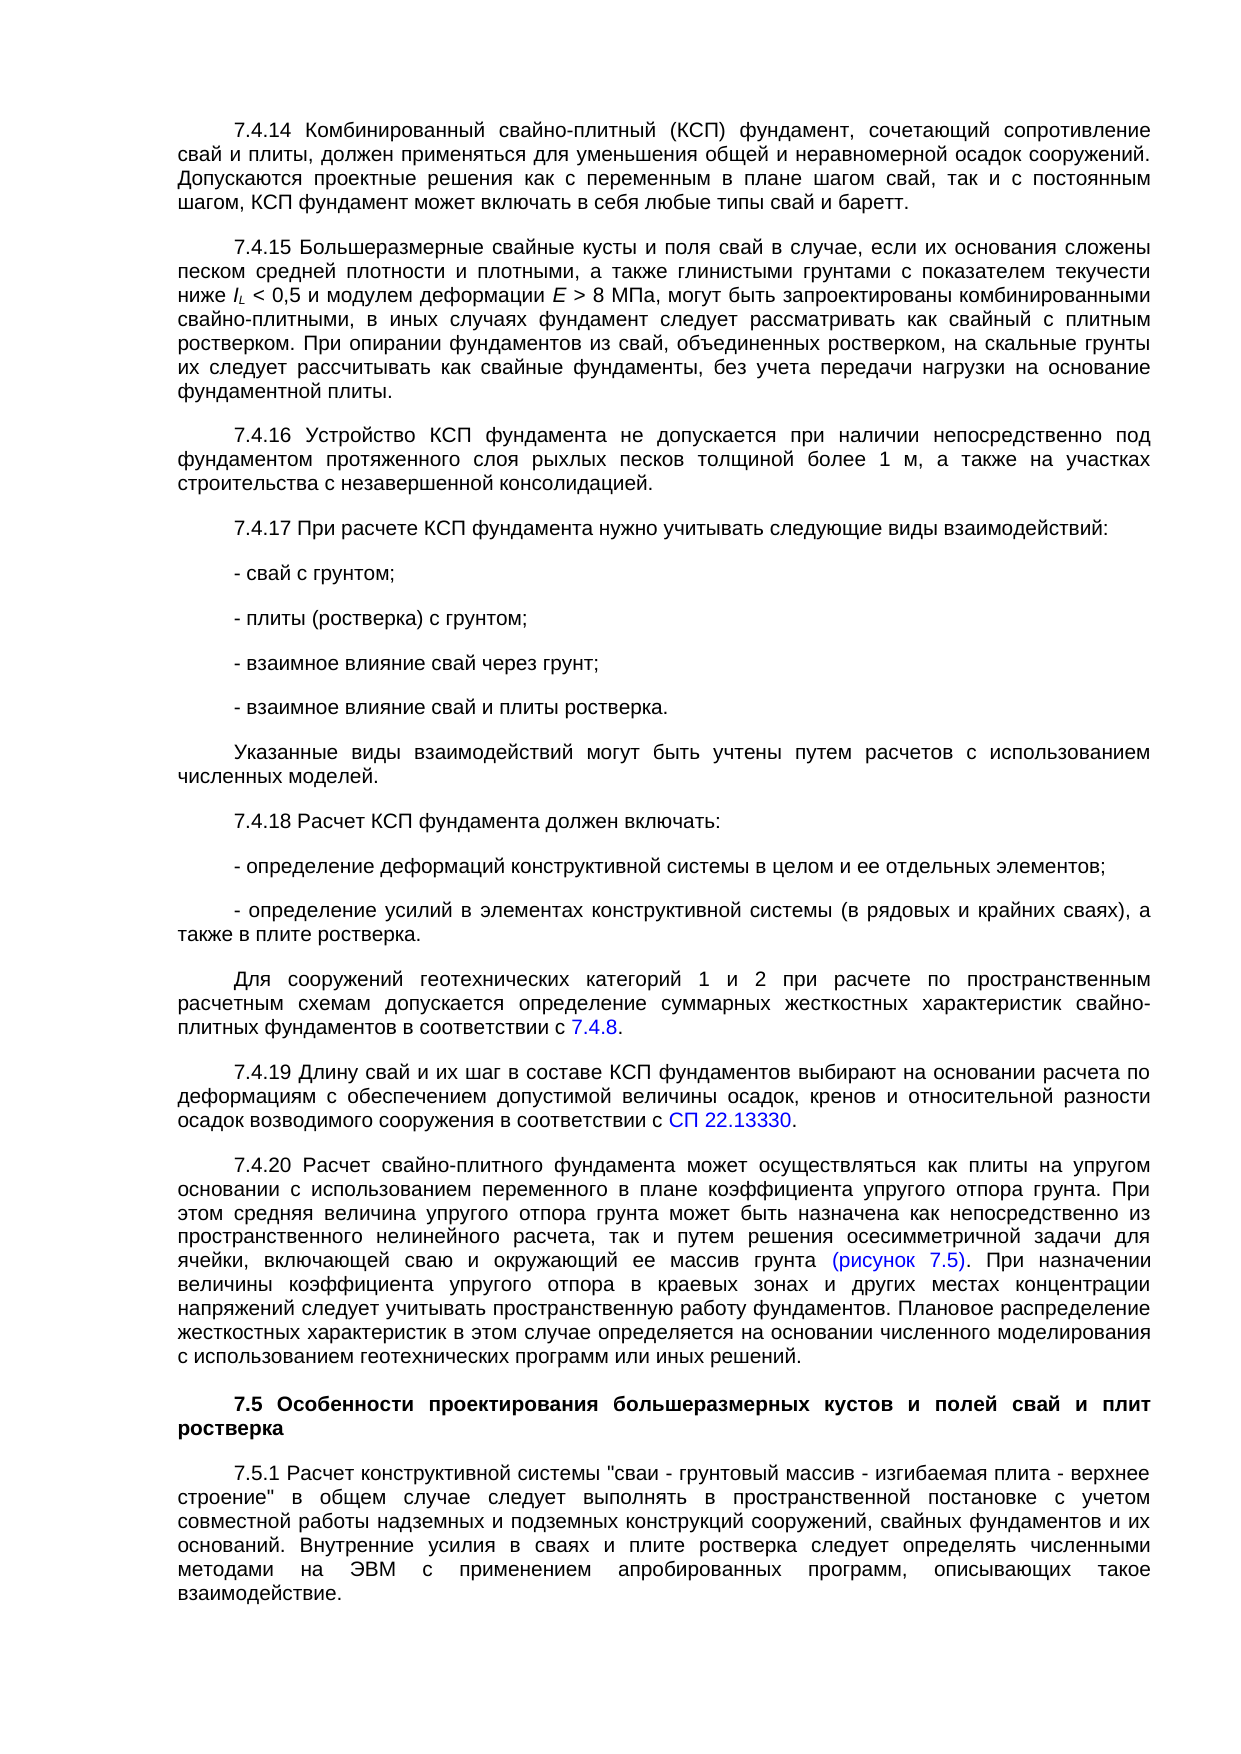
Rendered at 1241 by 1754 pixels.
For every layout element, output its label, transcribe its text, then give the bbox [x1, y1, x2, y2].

text 7.4.17 При расчете КСП фундамента нужно учитывать следующие виды взаимодействий: [177, 516, 1152, 540]
text Для сооружений геотехнических категорий 1 и 2 при расчете по пространственным расчетным схемам допускается определение суммарных жесткостных характеристик свайно-плитных фундаментов в соответствии с 7.4.8. [177, 967, 1152, 1039]
text - определение усилий в элементах конструктивной системы (в рядовых и крайних сваях), а также в плите ростверка. [177, 898, 1152, 946]
text - определение деформаций конструктивной системы в целом и ее отдельных элементов; [177, 853, 1152, 877]
text 7.5.1 Расчет конструктивной системы "сваи - грунтовый массив - изгибаемая плита - верхнее строение" в общем случае следует выполнять в пространственной постановке с учетом совместной работы надземных и подземных конструкций сооружений, свайных фундаментов и их оснований. Внутренние усилия в сваях и плите ростверка следует определять численными методами на ЭВМ с применением апробированных программ, описывающих такое взаимодействие. [177, 1461, 1152, 1604]
text 7.4.18 Расчет КСП фундамента должен включать: [177, 809, 1152, 833]
text Указанные виды взаимодействий могут быть учтены путем расчетов с использованием численных моделей. [177, 740, 1152, 788]
title 7.5 Особенности проектирования большеразмерных кустов и полей свай и плит ростверка [177, 1392, 1152, 1440]
text - взаимное влияние свай и плиты ростверка. [177, 695, 1152, 719]
text 7.4.16 Устройство КСП фундамента не допускается при наличии непосредственно под фундаментом протяженного слоя рыхлых песков толщиной более 1 м, а также на участках строительства с незавершенной консолидацией. [177, 423, 1152, 495]
text 7.4.20 Расчет свайно-плитного фундамента может осуществляться как плиты на упругом основании с использованием переменного в плане коэффициента упругого отпора грунта. При этом средняя величина упругого отпора грунта может быть назначена как непосредственно из пространственного нелинейного расчета, так и путем решения осесимметричной задачи для ячейки, включающей сваю и окружающий ее массив грунта (рисунок 7.5). При назначении величины коэффициента упругого отпора в краевых зонах и других местах концентрации напряжений следует учитывать пространственную работу фундаментов. Плановое распределение жесткостных характеристик в этом случае определяется на основании численного моделирования с использованием геотехнических программ или иных решений. [177, 1152, 1152, 1368]
text - свай с грунтом; [177, 561, 1152, 585]
text 7.4.15 Большеразмерные свайные кусты и поля свай в случае, если их основания сложены песком средней плотности и плотными, а также глинистыми грунтами с показателем текучести ниже IL < 0,5 и модулем деформации E > 8 МПа, могут быть запроектированы комбинированными свайно-плитными, в иных случаях фундамент следует рассматривать как свайный с плитным ростверком. При опирании фундаментов из свай, объединенных ростверком, на скальные грунты их следует рассчитывать как свайные фундаменты, без учета передачи нагрузки на основание фундаментной плиты. [177, 235, 1152, 402]
text - взаимное влияние свай через грунт; [177, 650, 1152, 674]
text - плиты (ростверка) с грунтом; [177, 606, 1152, 629]
text 7.4.14 Комбинированный свайно-плитный (КСП) фундамент, сочетающий сопротивление свай и плиты, должен применяться для уменьшения общей и неравномерной осадок сооружений. Допускаются проектные решения как с переменным в плане шагом свай, так и с постоянным шагом, КСП фундамент может включать в себя любые типы свай и баретт. [177, 118, 1152, 214]
text 7.4.19 Длину свай и их шаг в составе КСП фундаментов выбирают на основании расчета по деформациям с обеспечением допустимой величины осадок, кренов и относительной разности осадок возводимого сооружения в соответствии с СП 22.13330. [177, 1060, 1152, 1132]
